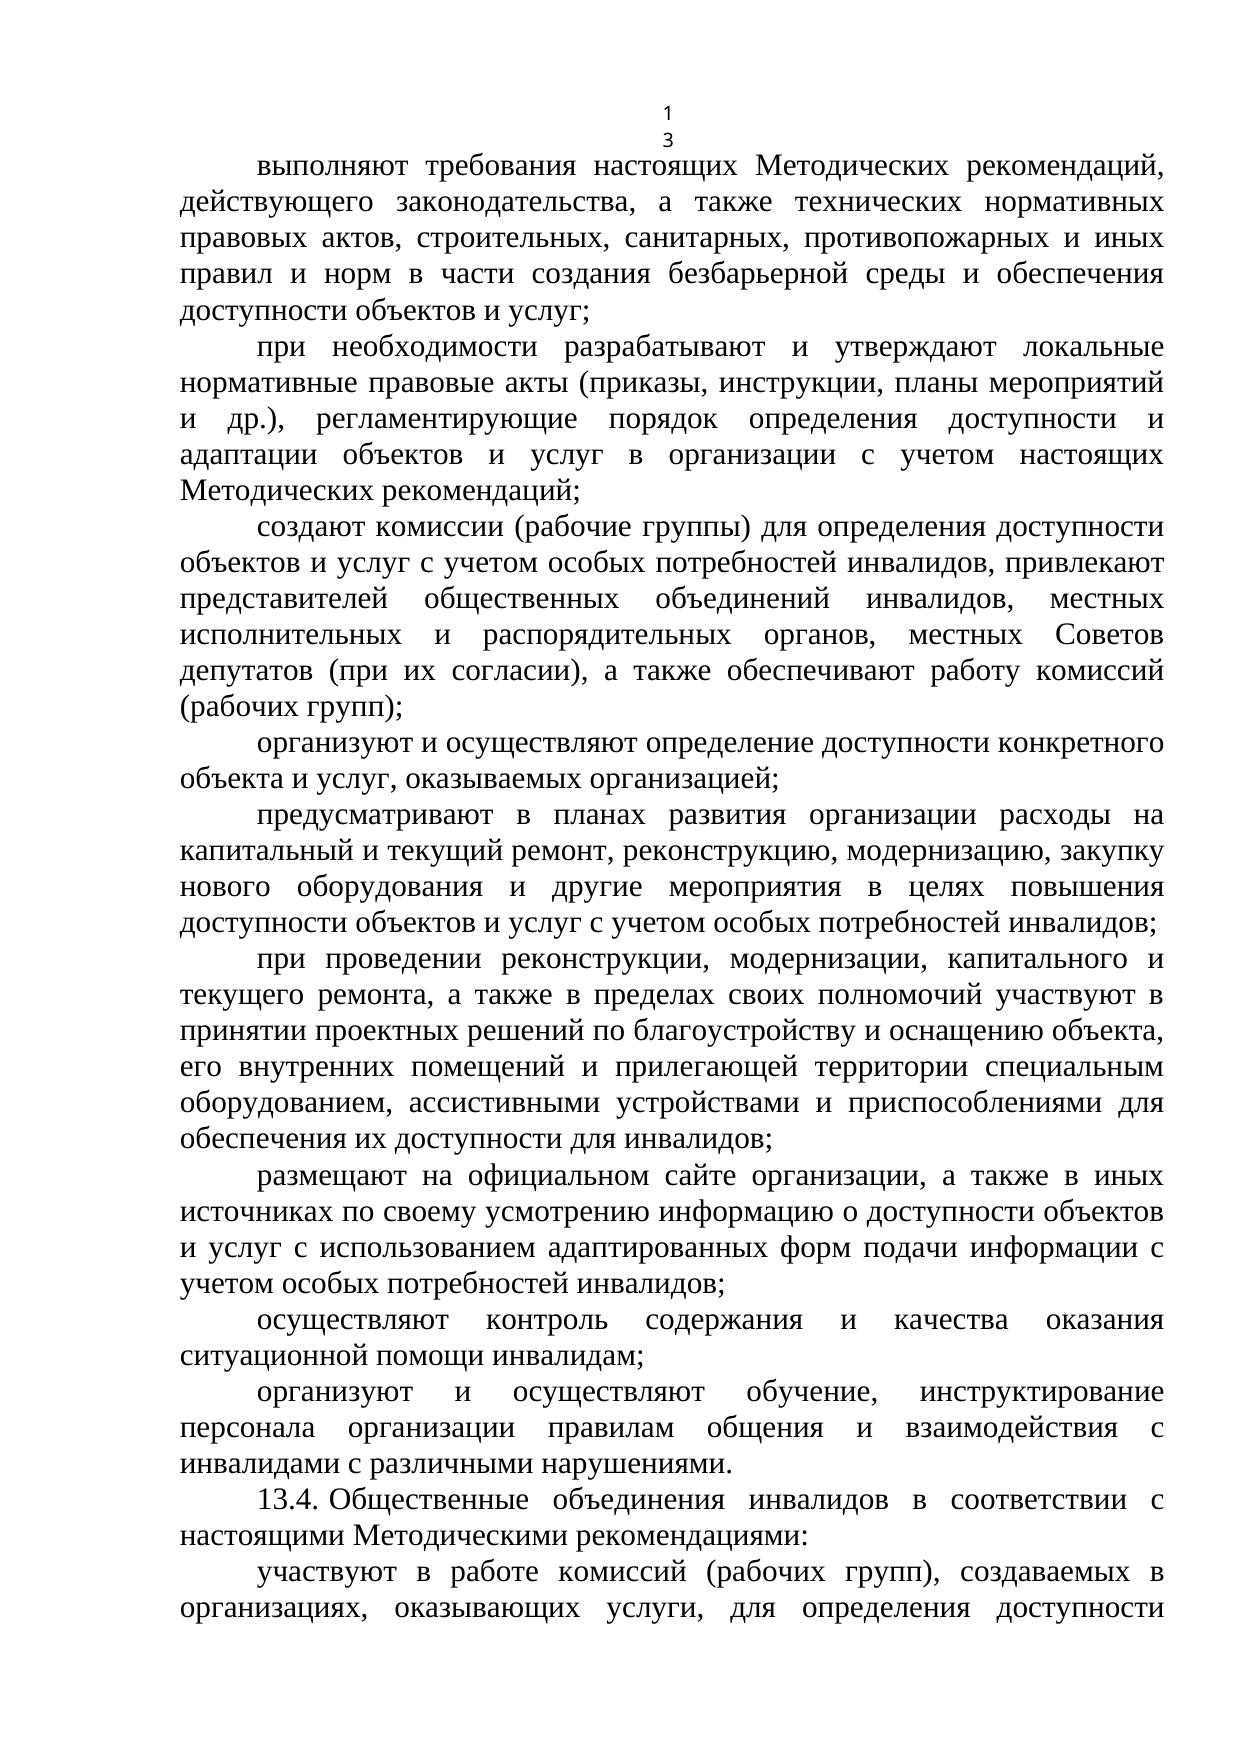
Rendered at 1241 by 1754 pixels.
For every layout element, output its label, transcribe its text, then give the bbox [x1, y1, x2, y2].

text создают комиссии (рабочие группы) для определения доступности объектов и услуг с учетом особых потребностей инвалидов, привлекают представителей общественных объединений инвалидов, местных исполнительных и распорядительных органов, местных Советов депутатов (при их согласии), а также обеспечивают работу комиссий (рабочих групп); [179, 507, 1165, 724]
text осуществляют контроль содержания и качества оказания ситуационной помощи инвалидам; [179, 1300, 1165, 1372]
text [179, 1553, 1165, 1625]
text организуют и осуществляют определение доступности конкретного объекта и услуг, оказываемых организацией; [179, 724, 1165, 796]
text организуют и осуществляют обучение, инструктирование персонала организации правилам общения и взаимодействия с инвалидами с различными нарушениями. [179, 1372, 1165, 1481]
text предусматривают в планах развития организации расходы на капитальный и текущий ремонт, реконструкцию, модернизацию, закупку нового оборудования и другие мероприятия в целях повышения доступности объектов и услуг с учетом особых потребностей инвалидов; [179, 796, 1165, 940]
text размещают на официальном сайте организации, а также в иных источниках по своему усмотрению информацию о доступности объектов и услуг с использованием адаптированных форм подачи информации с учетом особых потребностей инвалидов; [179, 1156, 1165, 1300]
text при необходимости разрабатывают и утверждают локальные нормативные правовые акты (приказы, инструкции, планы мероприятий и др.), регламентирующие порядок определения доступности и адаптации объектов и услуг в организации с учетом настоящих Методических рекомендаций; [179, 327, 1165, 507]
list Общественные объединения инвалидов в соответствии с настоящими Методическими рекомендациями: [179, 1481, 1165, 1553]
text при проведении реконструкции, модернизации, капитального и текущего ремонта, а также в пределах своих полномочий участвуют в принятии проектных решений по благоустройству и оснащению объекта, его внутренних помещений и прилегающей территории специальным оборудованием, ассистивными устройствами и приспособлениями для обеспечения их доступности для инвалидов; [179, 940, 1165, 1156]
text выполняют требования настоящих Методических рекомендаций, действующего законодательства, а также технических нормативных правовых актов, строительных, санитарных, противопожарных и иных правил и норм в части создания безбарьерной среды и обеспечения доступности объектов и услуг; [179, 147, 1165, 327]
